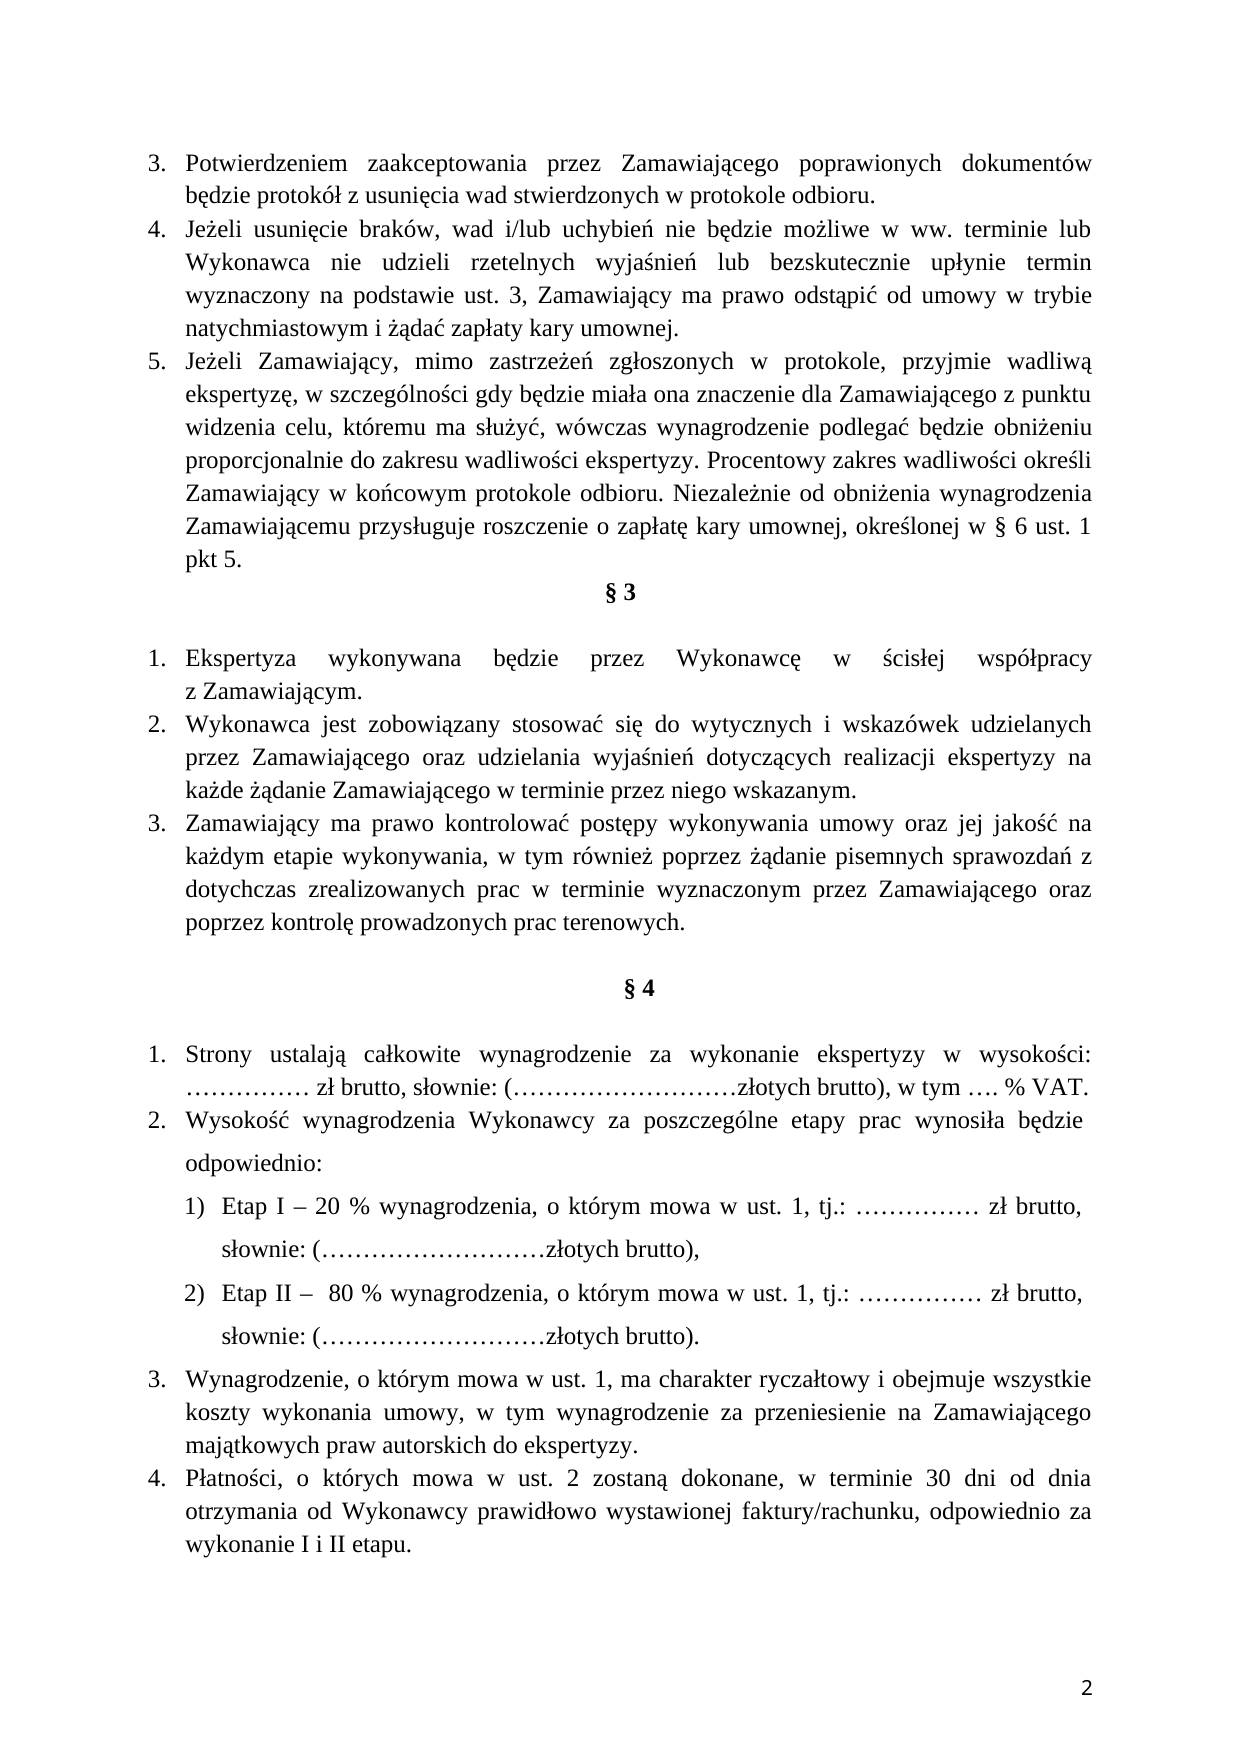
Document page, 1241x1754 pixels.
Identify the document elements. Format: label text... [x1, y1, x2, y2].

list Ekspertyza wykonywana będzie przez Wykonawcę w ścisłej współpracy z Zamawiającym. [148, 643, 1093, 705]
list Etap I – 20 % wynagrodzenia, o którym mowa w ust. 1, tj.: …………… zł brutto, słownie: (………………………złotych brutto), [184, 1191, 1084, 1263]
list Jeżeli Zamawiający, mimo zastrzeżeń zgłoszonych w protokole, przyjmie wadliwą ekspertyzę, w szczególności gdy będzie miała ona znaczenie dla Zamawiającego z punktu widzenia celu, któremu ma służyć, wówczas wynagrodzenie podlegać będzie obniżeniu proporcjonalnie do zakresu wadliwości ekspertyzy. Procentowy zakres wadliwości określi Zamawiający w końcowym protokole odbioru. Niezależnie od obniżenia wynagrodzenia Zamawiającemu przysługuje roszczenie o zapłatę kary umownej, określonej w § 6 ust. 1 pkt 5. [148, 346, 1093, 573]
text § 3 [148, 577, 1093, 606]
list Zamawiający ma prawo kontrolować postępy wykonywania umowy oraz jej jakość na każdym etapie wykonywania, w tym również poprzez żądanie pisemnych sprawozdań z dotychczas zrealizowanych prac w terminie wyznaczonym przez Zamawiającego oraz poprzez kontrolę prowadzonych prac terenowych. [148, 808, 1093, 936]
list Wykonawca jest zobowiązany stosować się do wytycznych i wskazówek udzielanych przez Zamawiającego oraz udzielania wyjaśnień dotyczących realizacji ekspertyzy na każde żądanie Zamawiającego w terminie przez niego wskazanym. [148, 709, 1093, 804]
list Etap II – 80 % wynagrodzenia, o którym mowa w ust. 1, tj.: …………… zł brutto, słownie: (………………………złotych brutto). [184, 1278, 1084, 1349]
list § 4 [185, 973, 1093, 1002]
list Jeżeli usunięcie braków, wad i/lub uchybień nie będzie możliwe w ww. terminie lub Wykonawca nie udzieli rzetelnych wyjaśnień lub bezskutecznie upłynie termin wyznaczony na podstawie ust. 3, Zamawiający ma prawo odstąpić od umowy w trybie natychmiastowym i żądać zapłaty kary umownej. [148, 214, 1093, 341]
list Potwierdzeniem zaakceptowania przez Zamawiającego poprawionych dokumentów będzie protokół z usunięcia wad stwierdzonych w protokole odbioru. [148, 148, 1093, 209]
list Wynagrodzenie, o którym mowa w ust. 1, ma charakter ryczałtowy i obejmuje wszystkie koszty wykonania umowy, w tym wynagrodzenie za przeniesienie na Zamawiającego majątkowych praw autorskich do ekspertyzy. [148, 1364, 1093, 1459]
list Wysokość wynagrodzenia Wykonawcy za poszczególne etapy prac wynosiła będzie odpowiednio: [148, 1105, 1084, 1177]
list Płatności, o których mowa w ust. 2 zostaną dokonane, w terminie 30 dni od dnia otrzymania od Wykonawcy prawidłowo wystawionej faktury/rachunku, odpowiednio za wykonanie I i II etapu. [148, 1463, 1093, 1558]
list Strony ustalają całkowite wynagrodzenie za wykonanie ekspertyzy w wysokości: …………… zł brutto, słownie: (………………………złotych brutto), w tym …. % VAT. [148, 1039, 1093, 1101]
